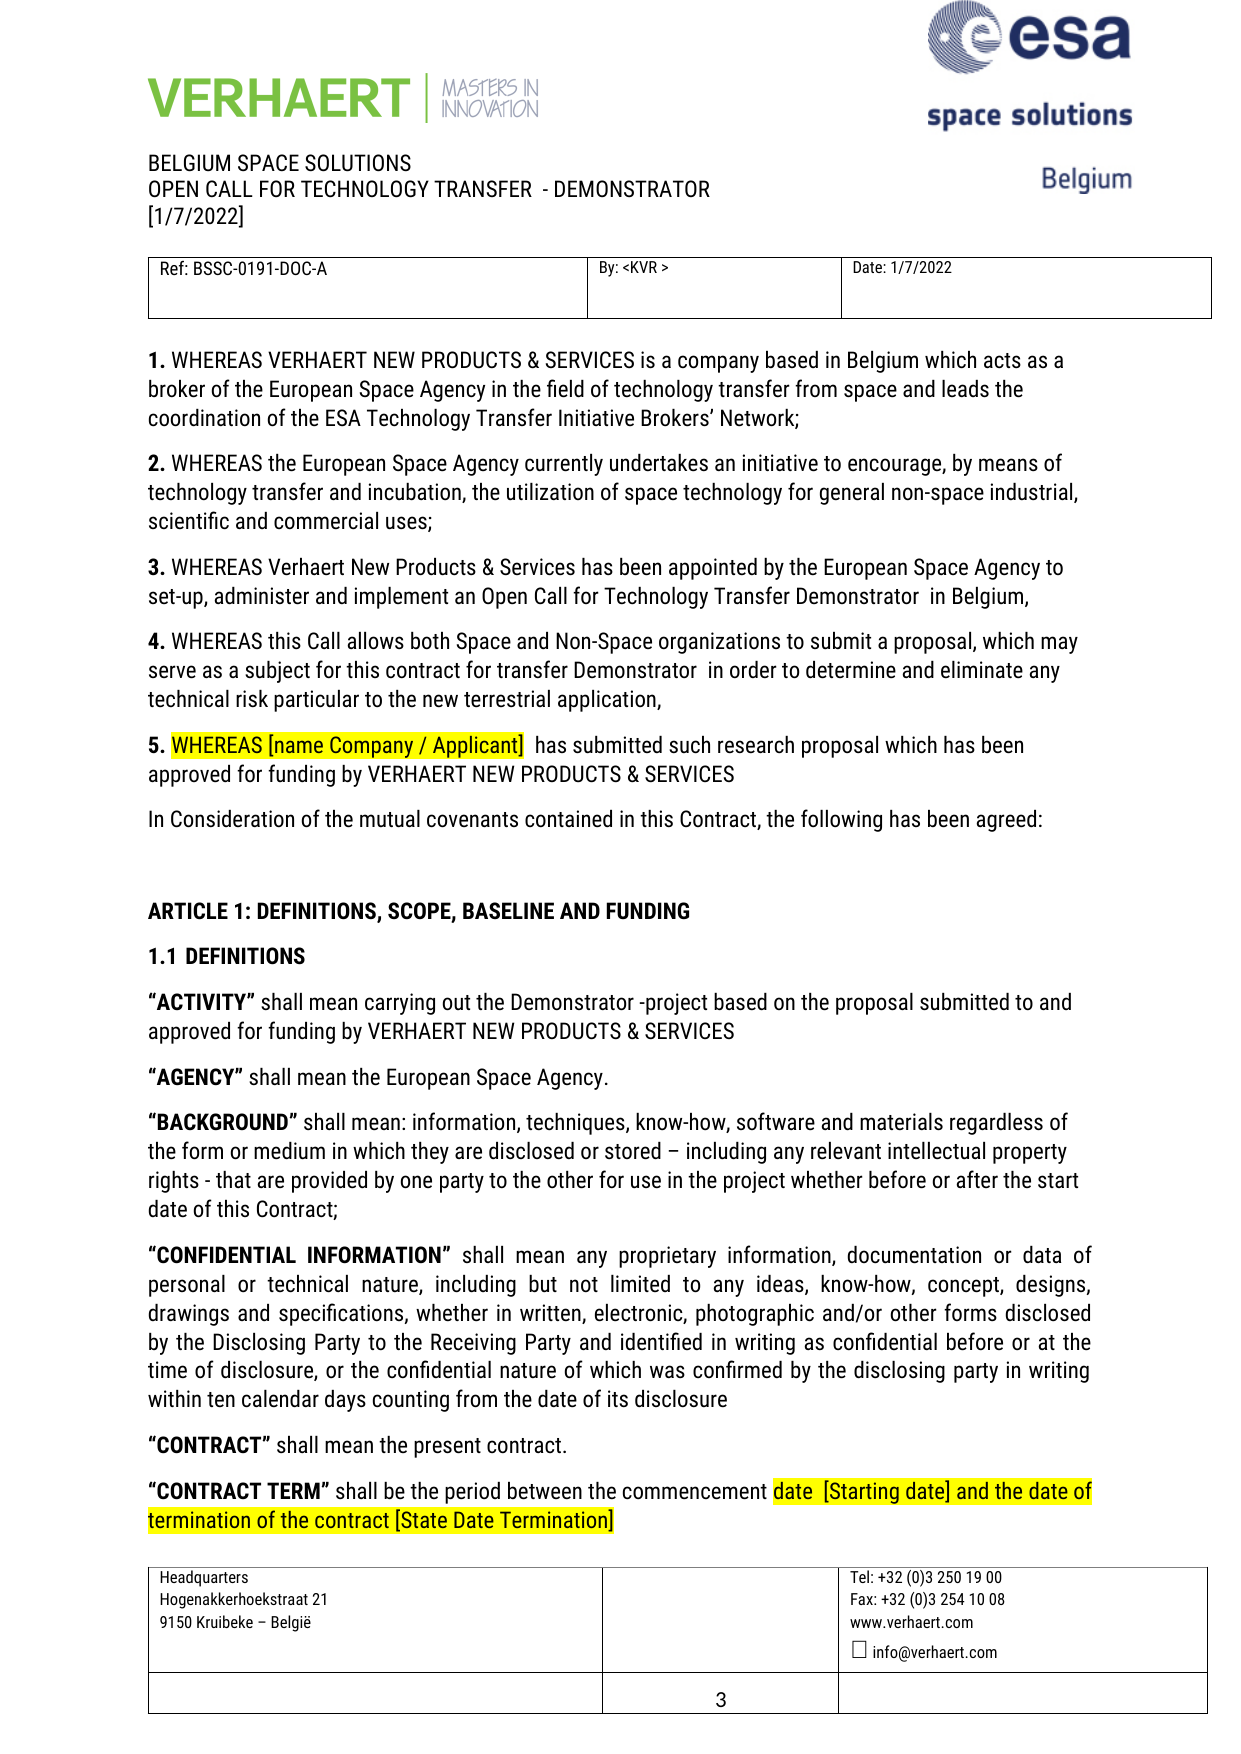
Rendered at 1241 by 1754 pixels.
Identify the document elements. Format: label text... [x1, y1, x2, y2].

text 4. WHEREAS this Call allows both Space and Non-Space organizations to submit a proposal, which may serve as a subject for this contract for transfer Demonstrator in order to determine and eliminate any technical risk particular to the new terrestrial application, [148, 628, 1093, 713]
text “ACTIVITY” shall mean carrying out the Demonstrator -project based on the proposal submitted to and approved for funding by VERHAERT NEW PRODUCTS & SERVICES [148, 989, 1093, 1045]
text 1. WHEREAS VERHAERT NEW PRODUCTS & SERVICES is a company based in Belgium which acts as a broker of the European Space Agency in the field of technology transfer from space and leads the coordination of the ESA Technology Transfer Initiative Brokers’ Network; [148, 347, 1093, 432]
text ARTICLE 1: DEFINITIONS, SCOPE, BASELINE AND FUNDING [148, 898, 1093, 925]
text 5. WHEREAS [name Company / Applicant] has submitted such research proposal which has been approved for funding by VERHAERT NEW PRODUCTS & SERVICES [148, 732, 1093, 788]
text 3. WHEREAS Verhaert New Products & Services has been appointed by the European Space Agency to set-up, administer and implement an Open Call for Technology Transfer Demonstrator in Belgium, [148, 554, 1093, 610]
text “BACKGROUND” shall mean: information, techniques, know-how, software and materials regardless of the form or medium in which they are disclosed or stored – including any relevant intellectual property rights - that are provided by one party to the other for use in the project whether before or after the start date of this Contract; [148, 1109, 1093, 1223]
text “CONTRACT TERM” shall be the period between the commencement date [Starting date] and the date of termination of the contract [State Date Termination] [148, 1478, 1093, 1534]
text 2. WHEREAS the European Space Agency currently undertakes an initiative to encourage, by means of technology transfer and incubation, the utilization of space technology for general non-space industrial, scientific and commercial uses; [148, 450, 1093, 535]
text “AGENCY” shall mean the European Space Agency. [148, 1064, 1093, 1091]
picture [928, 0, 1135, 194]
text In Consideration of the mutual covenants contained in this Contract, the following has been agreed: [148, 807, 1093, 833]
text “CONTRACT” shall mean the present contract. [148, 1432, 1093, 1459]
list DEFINITIONS [148, 943, 1093, 970]
picture [147, 73, 539, 123]
text “CONFIDENTIAL INFORMATION” shall mean any proprietary information, documentation or data of personal or technical nature, including but not limited to any ideas, know-how, concept, designs, drawings and specifications, whether in written, electronic, photographic and/or other forms disclosed by the Disclosing Party to the Receiving Party and identified in writing as confidential before or at the time of disclosure, or the confidential nature of which was confirmed by the disclosing party in writing within ten calendar days counting from the date of its disclosure [148, 1242, 1093, 1413]
